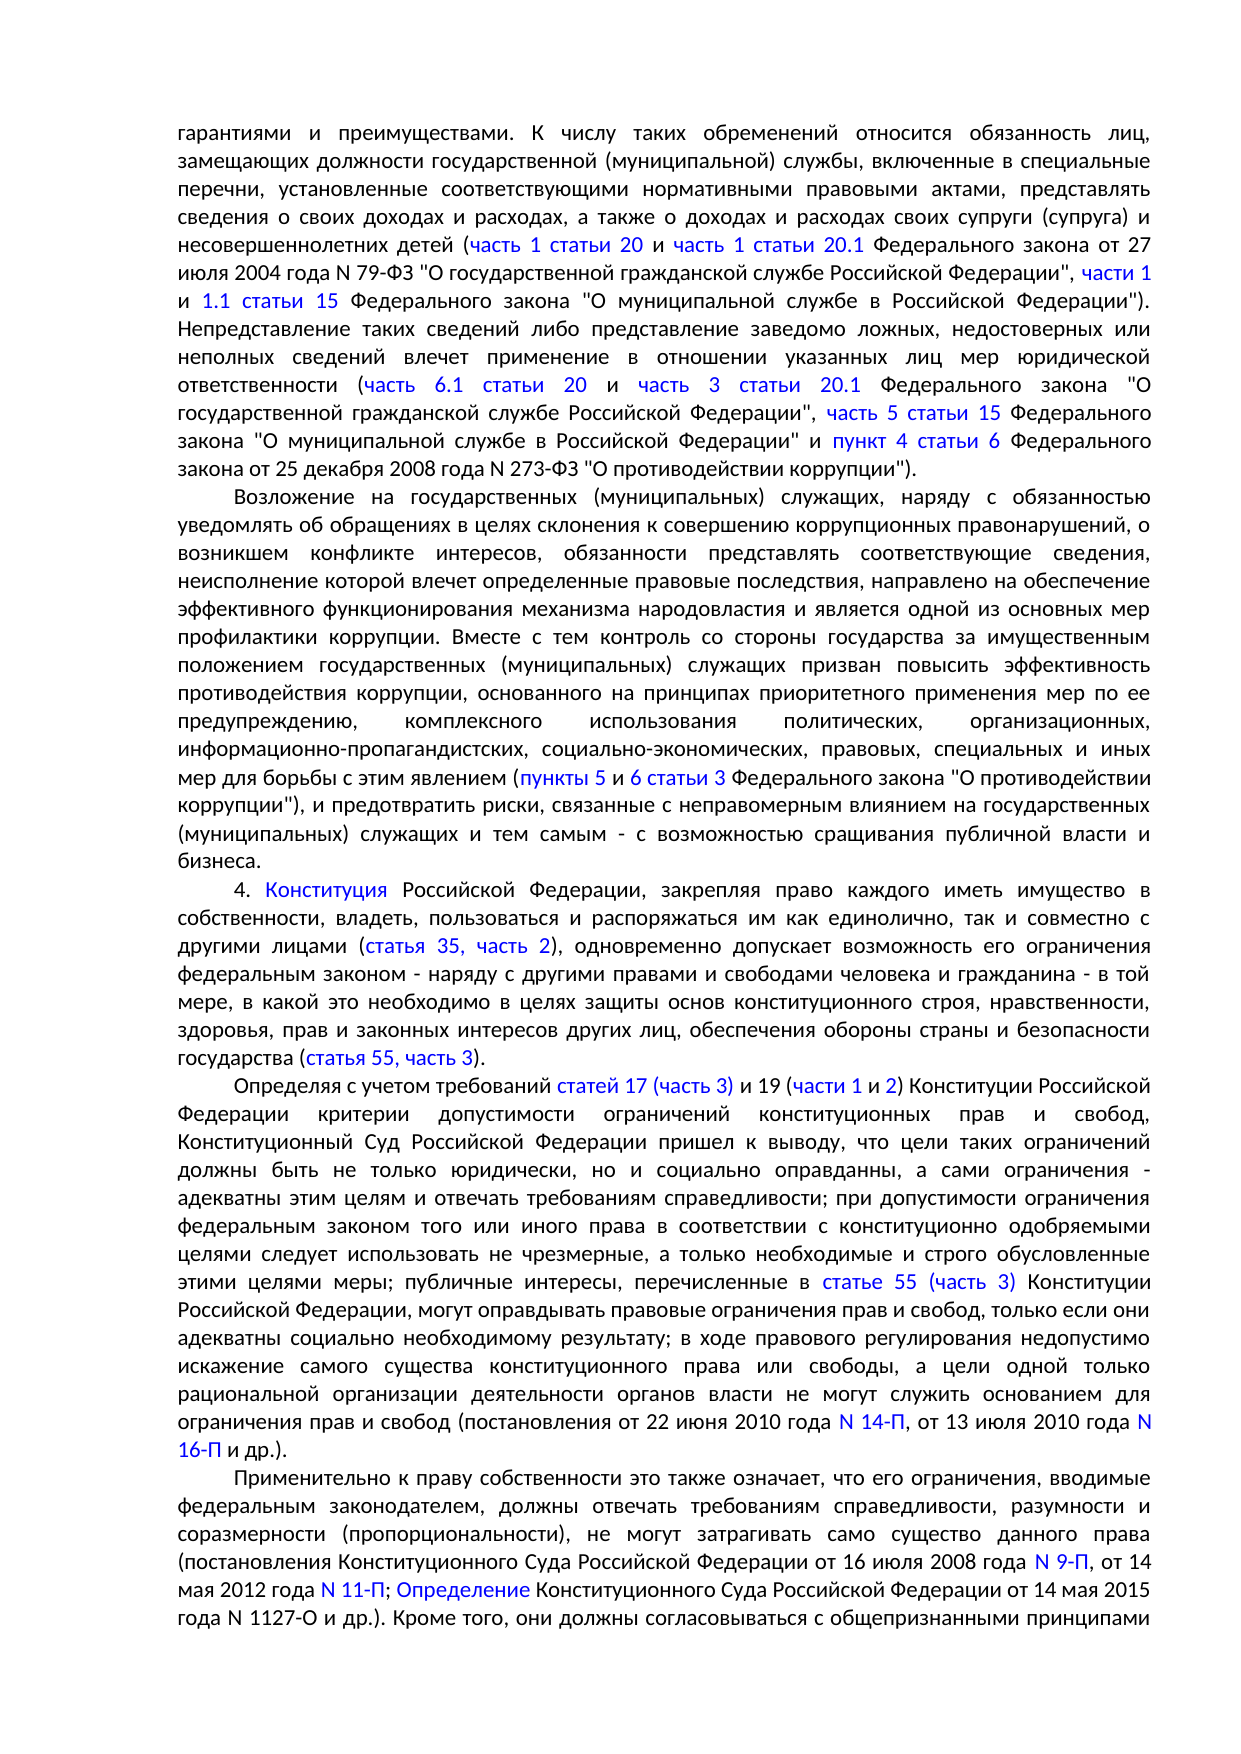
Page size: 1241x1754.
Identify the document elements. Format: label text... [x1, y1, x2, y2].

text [177, 1463, 1152, 1631]
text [177, 118, 1152, 482]
text Возложение на государственных (муниципальных) служащих, наряду с обязанностью уведомлять об обращениях в целях склонения к совершению коррупционных правонарушений, о возникшем конфликте интересов, обязанности представлять соответствующие сведения, неисполнение которой влечет определенные правовые последствия, направлено на обеспечение эффективного функционирования механизма народовластия и является одной из основных мер профилактики коррупции. Вместе с тем контроль со стороны государства за имущественным положением государственных (муниципальных) служащих призван повысить эффективность противодействия коррупции, основанного на принципах приоритетного применения мер по ее предупреждению, комплексного использования политических, организационных, информационно-пропагандистских, социально-экономических, правовых, специальных и иных мер для борьбы с этим явлением (пункты 5 и 6 статьи 3 Федерального закона "О противодействии коррупции"), и предотвратить риски, связанные с неправомерным влиянием на государственных (муниципальных) служащих и тем самым - с возможностью сращивания публичной власти и бизнеса. [177, 482, 1152, 875]
text 4. Конституция Российской Федерации, закрепляя право каждого иметь имущество в собственности, владеть, пользоваться и распоряжаться им как единолично, так и совместно с другими лицами (статья 35, часть 2), одновременно допускает возможность его ограничения федеральным законом - наряду с другими правами и свободами человека и гражданина - в той мере, в какой это необходимо в целях защиты основ конституционного строя, нравственности, здоровья, прав и законных интересов других лиц, обеспечения обороны страны и безопасности государства (статья 55, часть 3). [177, 875, 1152, 1071]
text Определяя с учетом требований статей 17 (часть 3) и 19 (части 1 и 2) Конституции Российской Федерации критерии допустимости ограничений конституционных прав и свобод, Конституционный Суд Российской Федерации пришел к выводу, что цели таких ограничений должны быть не только юридически, но и социально оправданны, а сами ограничения - адекватны этим целям и отвечать требованиям справедливости; при допустимости ограничения федеральным законом того или иного права в соответствии с конституционно одобряемыми целями следует использовать не чрезмерные, а только необходимые и строго обусловленные этими целями меры; публичные интересы, перечисленные в статье 55 (часть 3) Конституции Российской Федерации, могут оправдывать правовые ограничения прав и свобод, только если они адекватны социально необходимому результату; в ходе правового регулирования недопустимо искажение самого существа конституционного права или свободы, а цели одной только рациональной организации деятельности органов власти не могут служить основанием для ограничения прав и свобод (постановления от 22 июня 2010 года N 14-П, от 13 июля 2010 года N 16-П и др.). [177, 1071, 1152, 1463]
